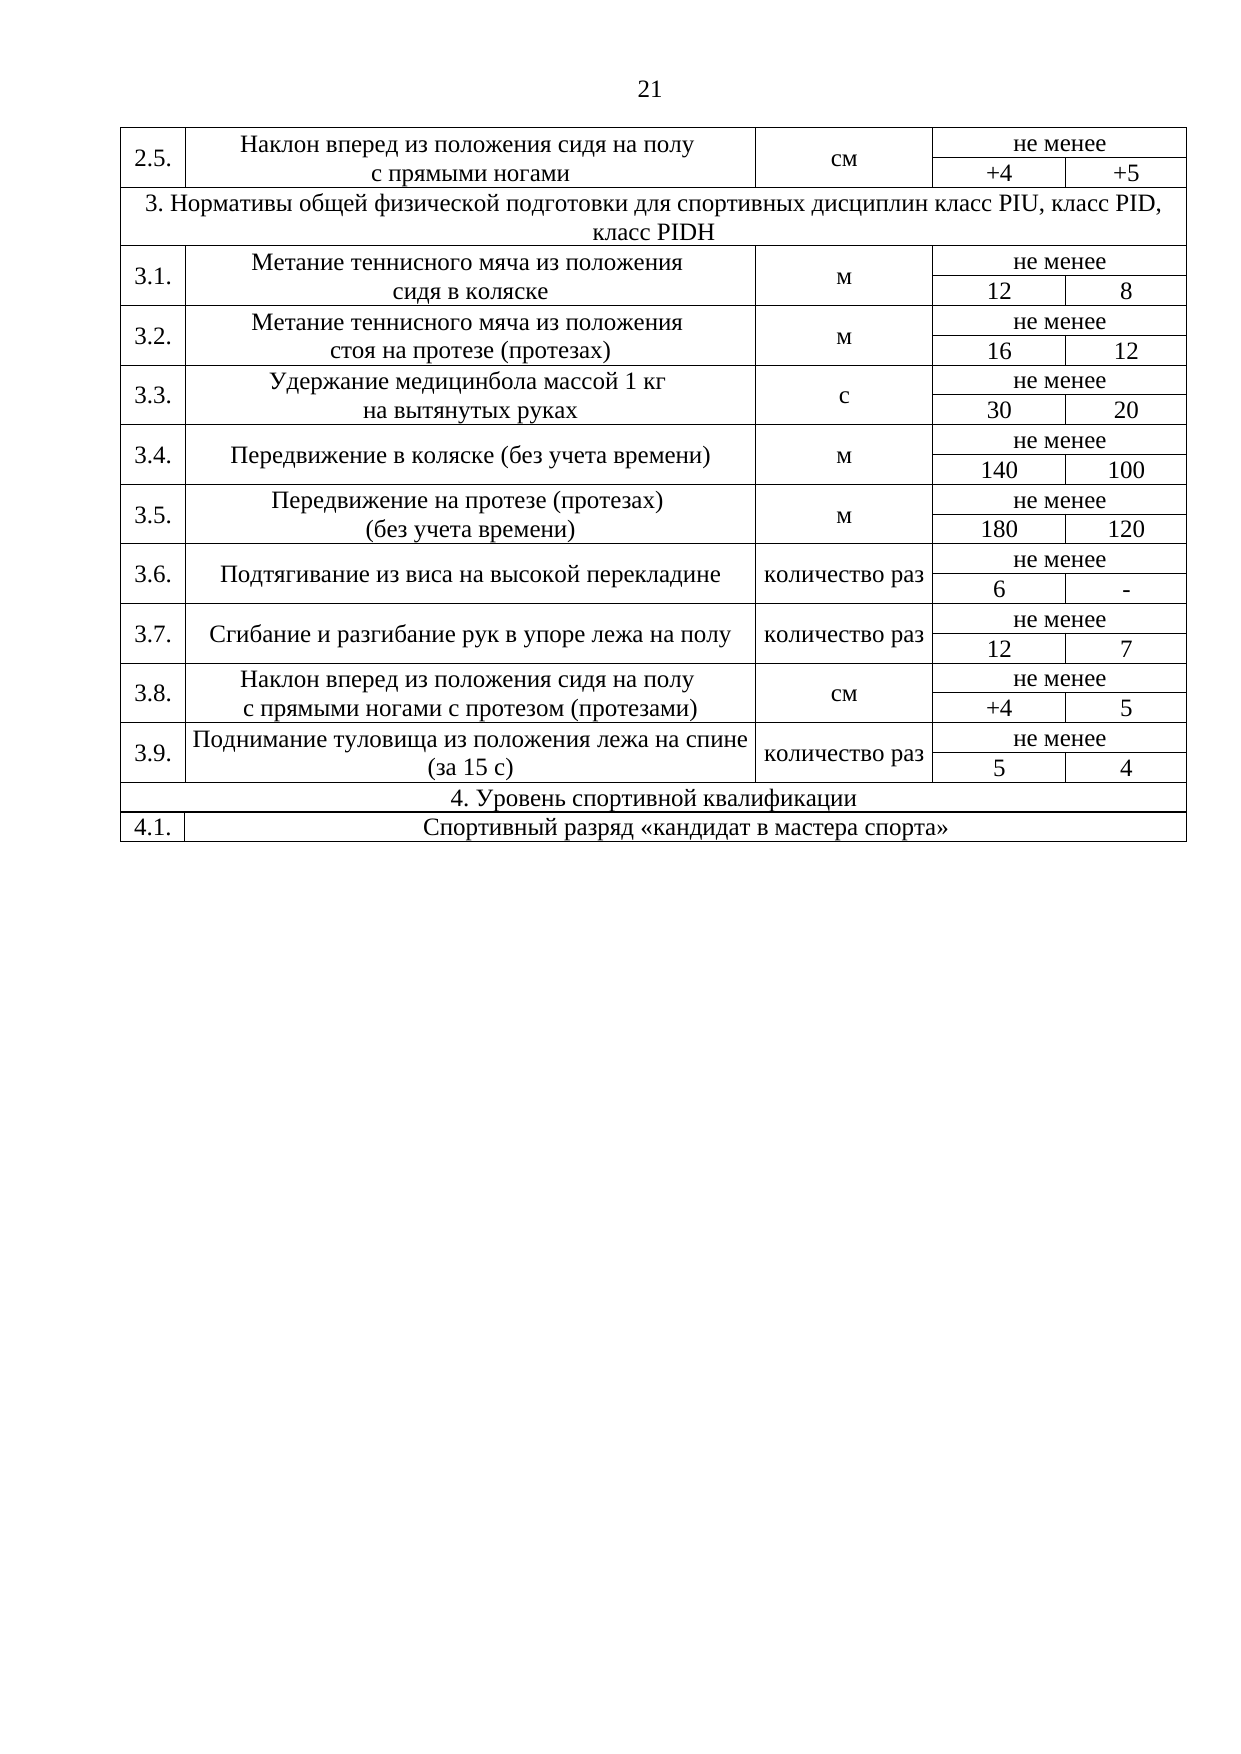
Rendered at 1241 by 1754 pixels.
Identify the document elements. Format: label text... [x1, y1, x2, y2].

table_cell не менее [933, 128, 1186, 157]
table_cell не менее [933, 246, 1186, 275]
table_cell м [756, 246, 932, 305]
table_cell количество раз [756, 723, 932, 782]
table_cell 3. Нормативы общей физической подготовки для спортивных дисциплин класс PIU, класс РID, класс РIDH [121, 188, 593, 245]
table_cell 120 [1066, 515, 1186, 543]
table_cell Сгибание и разгибание рук в упоре лежа на полу [186, 604, 755, 662]
table_cell 3.2. [121, 306, 185, 364]
table_cell 4. Уровень спортивной квалификации [121, 783, 1186, 811]
table_cell 30 [933, 395, 1065, 424]
table_cell м [756, 306, 932, 364]
table_cell 8 [1066, 276, 1186, 305]
table_cell 12 [933, 634, 1065, 662]
table_cell 3.3. [121, 366, 185, 424]
table_cell не менее [933, 306, 1186, 335]
table_cell не менее [933, 366, 1186, 394]
table_cell 16 [933, 336, 1065, 364]
table_cell количество раз [756, 604, 932, 662]
table_cell не менее [933, 723, 1186, 752]
table_cell 3.6. [121, 544, 185, 603]
table_cell +4 [933, 693, 1065, 722]
table_cell 4 [1066, 753, 1186, 782]
table_cell 3.4. [121, 425, 185, 484]
table_cell Передвижение в коляске (без учета времени) [186, 425, 755, 484]
table_cell не менее [933, 664, 1186, 692]
table_cell см [756, 128, 932, 187]
table_cell 140 [933, 455, 1065, 484]
table_cell не менее [933, 604, 1186, 633]
table_cell 100 [1066, 455, 1186, 484]
table_cell +5 [1066, 158, 1186, 187]
table_cell с [756, 366, 932, 424]
table_cell 5 [1066, 693, 1186, 722]
table_cell 3.7. [121, 604, 185, 662]
table_cell Метание теннисного мяча из положения сидя в коляске [186, 246, 755, 305]
table_cell Метание теннисного мяча из положения стоя на протезе (протезах) [186, 306, 755, 364]
table_cell Поднимание туловища из положения лежа на спине (за 15 с) [186, 723, 755, 782]
table_cell 5 [933, 753, 1065, 782]
table_cell не менее [933, 425, 1186, 454]
table_cell 3. Нормативы общей физической подготовки для спортивных дисциплин класс PIU, класс РID, класс РIDH [715, 188, 1186, 245]
table_cell - [1066, 574, 1186, 603]
table_cell не менее [933, 485, 1186, 513]
table_cell Передвижение на протезе (протезах) (без учета времени) [186, 485, 755, 543]
table_cell 3.8. [121, 664, 185, 722]
table_cell 180 [933, 515, 1065, 543]
table_cell см [756, 664, 932, 722]
table_cell 3.5. [121, 485, 185, 543]
table_cell Спортивный разряд «кандидат в мастера спорта» [185, 813, 1186, 841]
table_cell 20 [1066, 395, 1186, 424]
table_cell +4 [933, 158, 1065, 187]
table_cell 2.5. [121, 128, 185, 187]
table_cell Удержание медицинбола массой 1 кг на вытянутых руках [186, 366, 755, 424]
table_cell м [756, 485, 932, 543]
table_cell количество раз [756, 544, 932, 603]
table_cell не менее [933, 544, 1186, 573]
table_cell Подтягивание из виса на высокой перекладине [186, 544, 755, 603]
table_cell 6 [933, 574, 1065, 603]
table_cell 4.1. [121, 813, 184, 841]
table_cell Наклон вперед из положения сидя на полу с прямыми ногами [186, 128, 755, 187]
table_cell 12 [933, 276, 1065, 305]
table_cell 12 [1066, 336, 1186, 364]
table_cell Наклон вперед из положения сидя на полу с прямыми ногами с протезом (протезами) [186, 664, 755, 722]
table_cell 3.9. [121, 723, 185, 782]
table_cell 7 [1066, 634, 1186, 662]
table_cell м [756, 425, 932, 484]
table_cell 3.1. [121, 246, 185, 305]
